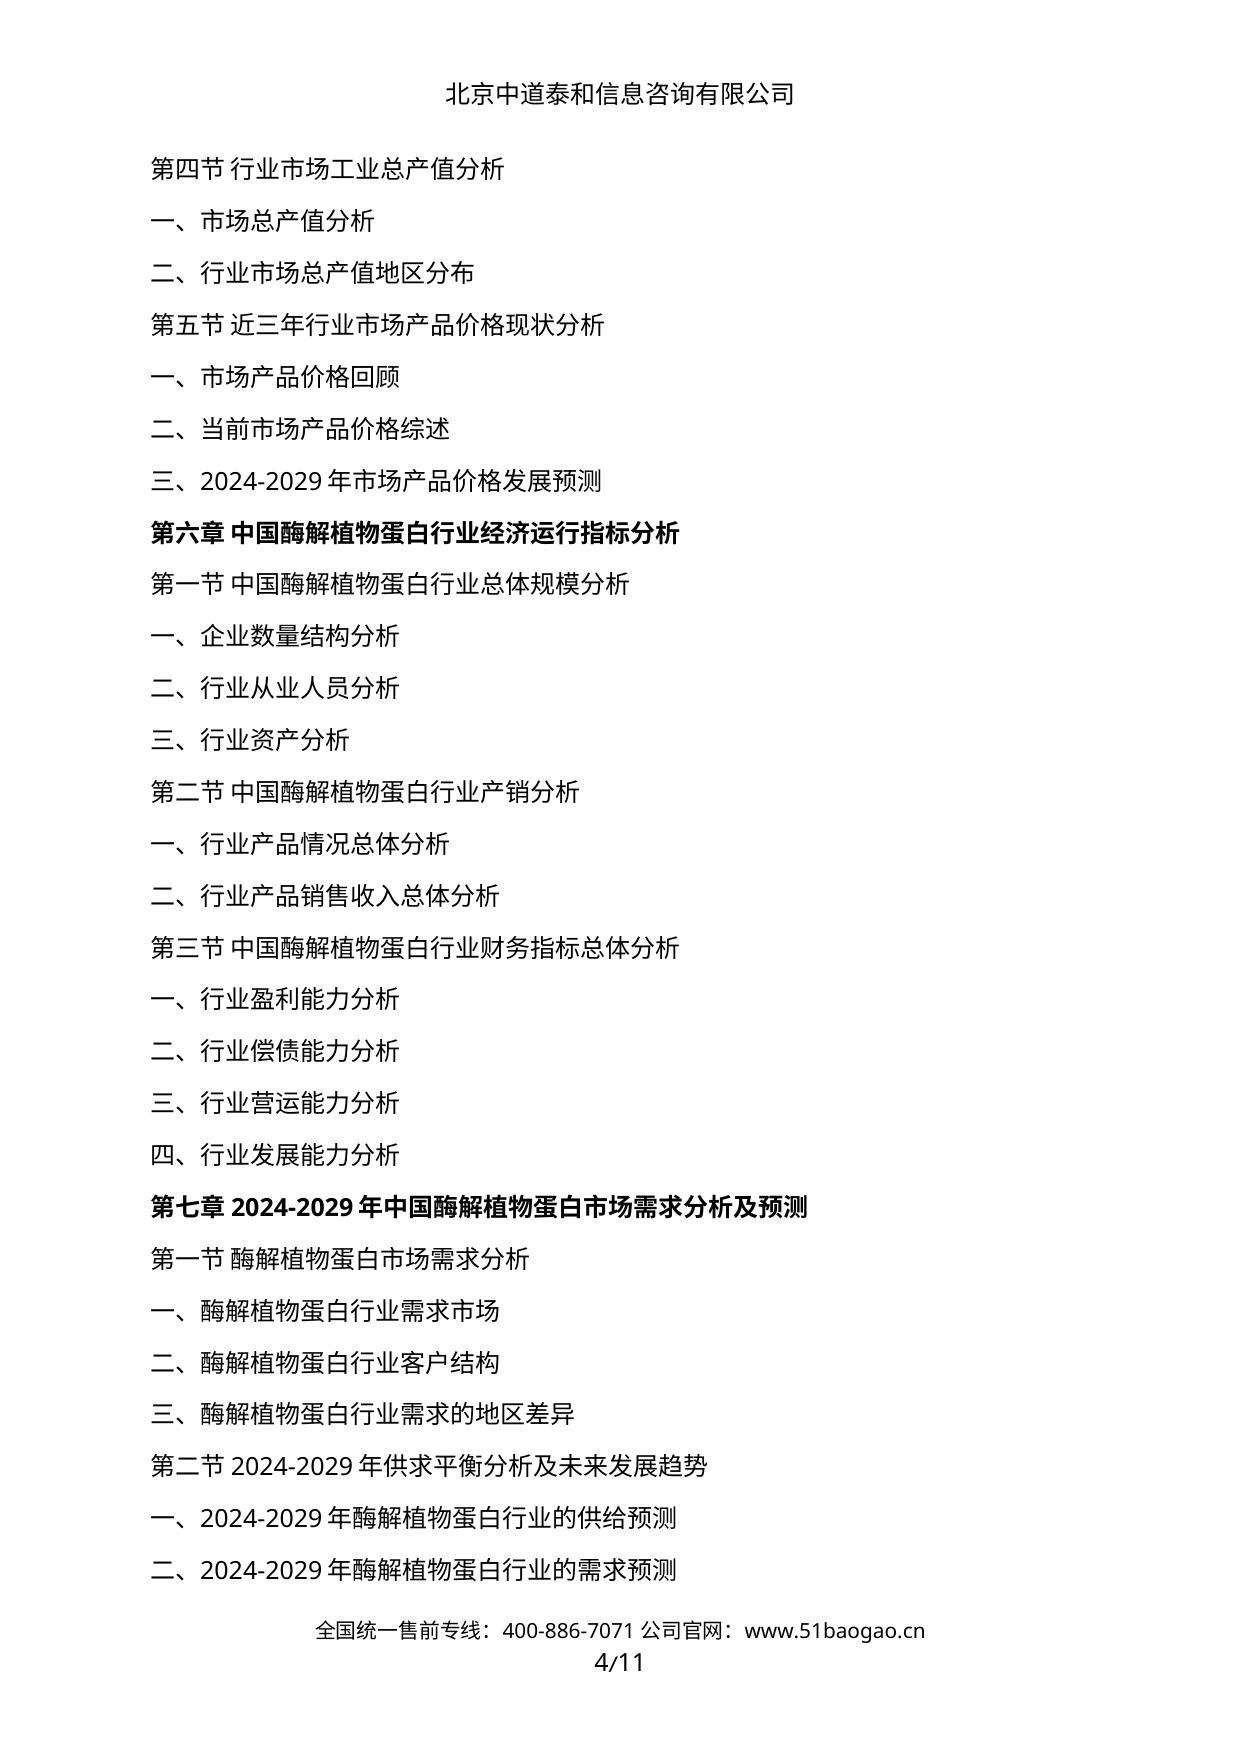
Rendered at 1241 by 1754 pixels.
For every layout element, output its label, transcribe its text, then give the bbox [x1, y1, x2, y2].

text 一、酶解植物蛋白行业需求市场 [150, 1291, 1090, 1327]
text 第一节 酶解植物蛋白市场需求分析 [150, 1239, 1090, 1276]
text 第六章 中国酶解植物蛋白行业经济运行指标分析 [150, 513, 1090, 549]
text 二、当前市场产品价格综述 [150, 409, 1090, 446]
text 二、行业市场总产值地区分布 [150, 254, 1090, 290]
text 二、行业从业人员分析 [150, 669, 1090, 705]
text 第三节 中国酶解植物蛋白行业财务指标总体分析 [150, 928, 1090, 964]
text 二、酶解植物蛋白行业客户结构 [150, 1343, 1090, 1379]
text 一、市场产品价格回顾 [150, 357, 1090, 394]
text 第二节 2024-2029年供求平衡分析及未来发展趋势 [150, 1447, 1090, 1483]
text 三、2024-2029年市场产品价格发展预测 [150, 461, 1090, 497]
text 第五节 近三年行业市场产品价格现状分析 [150, 306, 1090, 342]
text 一、行业盈利能力分析 [150, 980, 1090, 1016]
text 一、行业产品情况总体分析 [150, 824, 1090, 861]
text 第二节 中国酶解植物蛋白行业产销分析 [150, 772, 1090, 809]
text 一、企业数量结构分析 [150, 617, 1090, 653]
text 三、酶解植物蛋白行业需求的地区差异 [150, 1395, 1090, 1431]
text 三、行业营运能力分析 [150, 1084, 1090, 1120]
text 四、行业发展能力分析 [150, 1136, 1090, 1172]
text 第一节 中国酶解植物蛋白行业总体规模分析 [150, 565, 1090, 601]
text 二、行业产品销售收入总体分析 [150, 876, 1090, 912]
text 第四节 行业市场工业总产值分析 [150, 150, 1090, 186]
text 一、市场总产值分析 [150, 202, 1090, 238]
text 二、行业偿债能力分析 [150, 1032, 1090, 1068]
text 第七章 2024-2029年中国酶解植物蛋白市场需求分析及预测 [150, 1187, 1090, 1224]
text 二、2024-2029年酶解植物蛋白行业的需求预测 [150, 1551, 1090, 1587]
text 一、2024-2029年酶解植物蛋白行业的供给预测 [150, 1499, 1090, 1535]
text 三、行业资产分析 [150, 721, 1090, 757]
